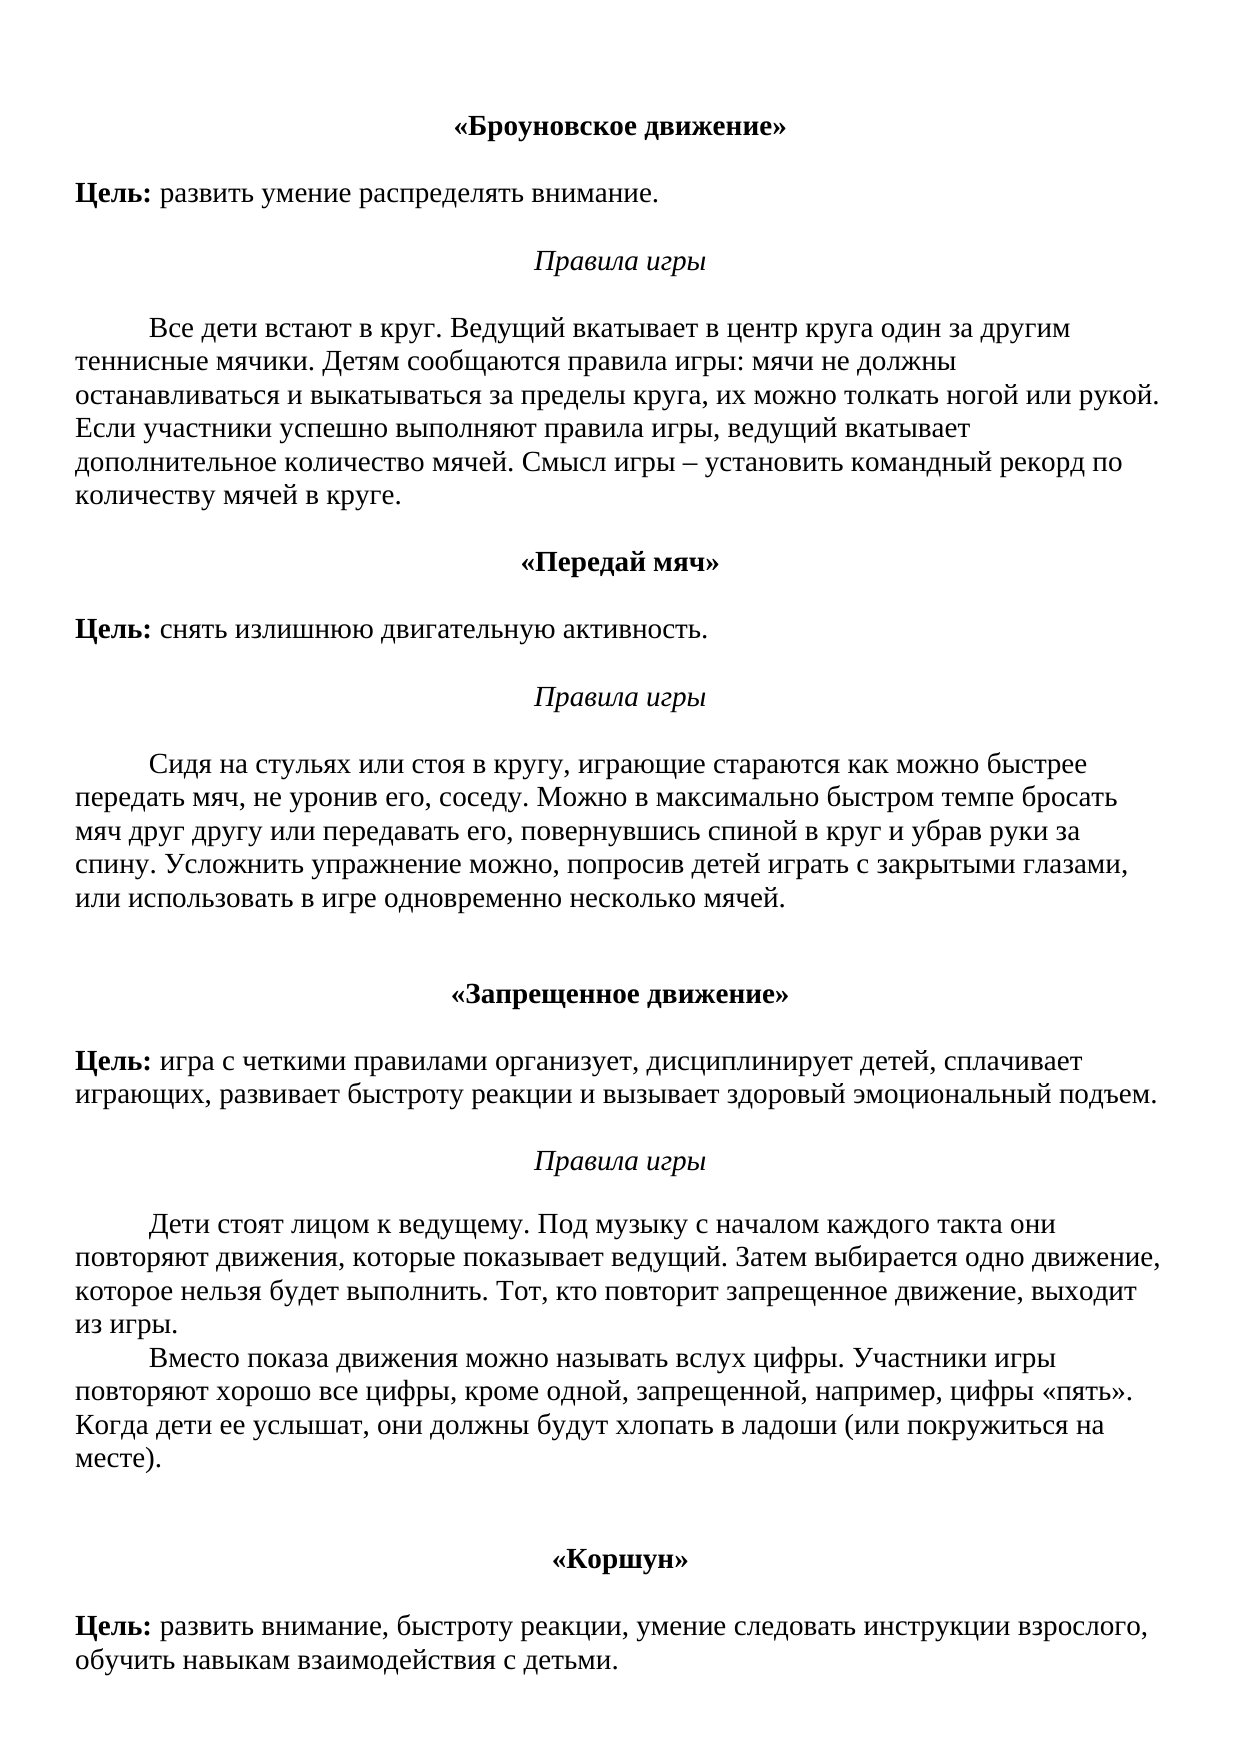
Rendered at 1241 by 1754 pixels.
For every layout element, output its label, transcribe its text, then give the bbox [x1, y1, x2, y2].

text Правила игры [75, 645, 1165, 712]
text Цель: развить внимание, быстроту реакции, умение следовать инструкции взрослого, обучить навыкам взаимодействия с детьми. [75, 1575, 1165, 1675]
text «Запрещенное движение» [75, 942, 1165, 1009]
text Цель: игра с четкими правилами организует, дисциплинирует детей, сплачивает играющих, развивает быстроту реакции и вызывает здоровый эмоциональный подъем. [75, 1009, 1165, 1110]
text Цель: снять излишнюю двигательную активность. [75, 578, 1165, 645]
text «Передай мяч» [75, 511, 1165, 578]
text «Броуновское движение» [75, 75, 1165, 142]
text Сидя на стульях или стоя в кругу, играющие стараются как можно быстрее передать мяч, не уронив его, соседу. Можно в максимально быстром темпе бросать мяч друг другу или передавать его, повернувшись спиной в круг и убрав руки за спину. Усложнить упражнение можно, попросив детей играть с закрытыми глазами, или использовать в игре одновременно несколько мячей. [75, 712, 1165, 942]
text Цель: развить умение распределять внимание. [75, 142, 1165, 209]
text Правила игры [75, 1110, 1165, 1206]
text Все дети встают в круг. Ведущий вкатывает в центр круга один за другим теннисные мячики. Детям сообщаются правила игры: мячи не должны останавливаться и выкатываться за пределы круга, их можно толкать ногой или рукой. Если участники успешно выполняют правила игры, ведущий вкатывает дополнительное количество мячей. Смысл игры – установить командный рекорд по количеству мячей в круге. [75, 276, 1165, 511]
text «Коршун» [75, 1541, 1165, 1575]
text Дети стоят лицом к ведущему. Под музыку с началом каждого такта они повторяют движения, которые показывает ведущий. Затем выбирается одно движение, которое нельзя будет выполнить. Тот, кто повторит запрещенное движение, выходит из игры. Вместо показа движения можно называть вслух цифры. Участники игры повторяют хорошо все цифры, кроме одной, запрещенной, например, цифры «пять». Когда дети ее услышат, они должны будут хлопать в ладоши (или покружиться на месте). [75, 1206, 1165, 1474]
text Правила игры [75, 209, 1165, 276]
